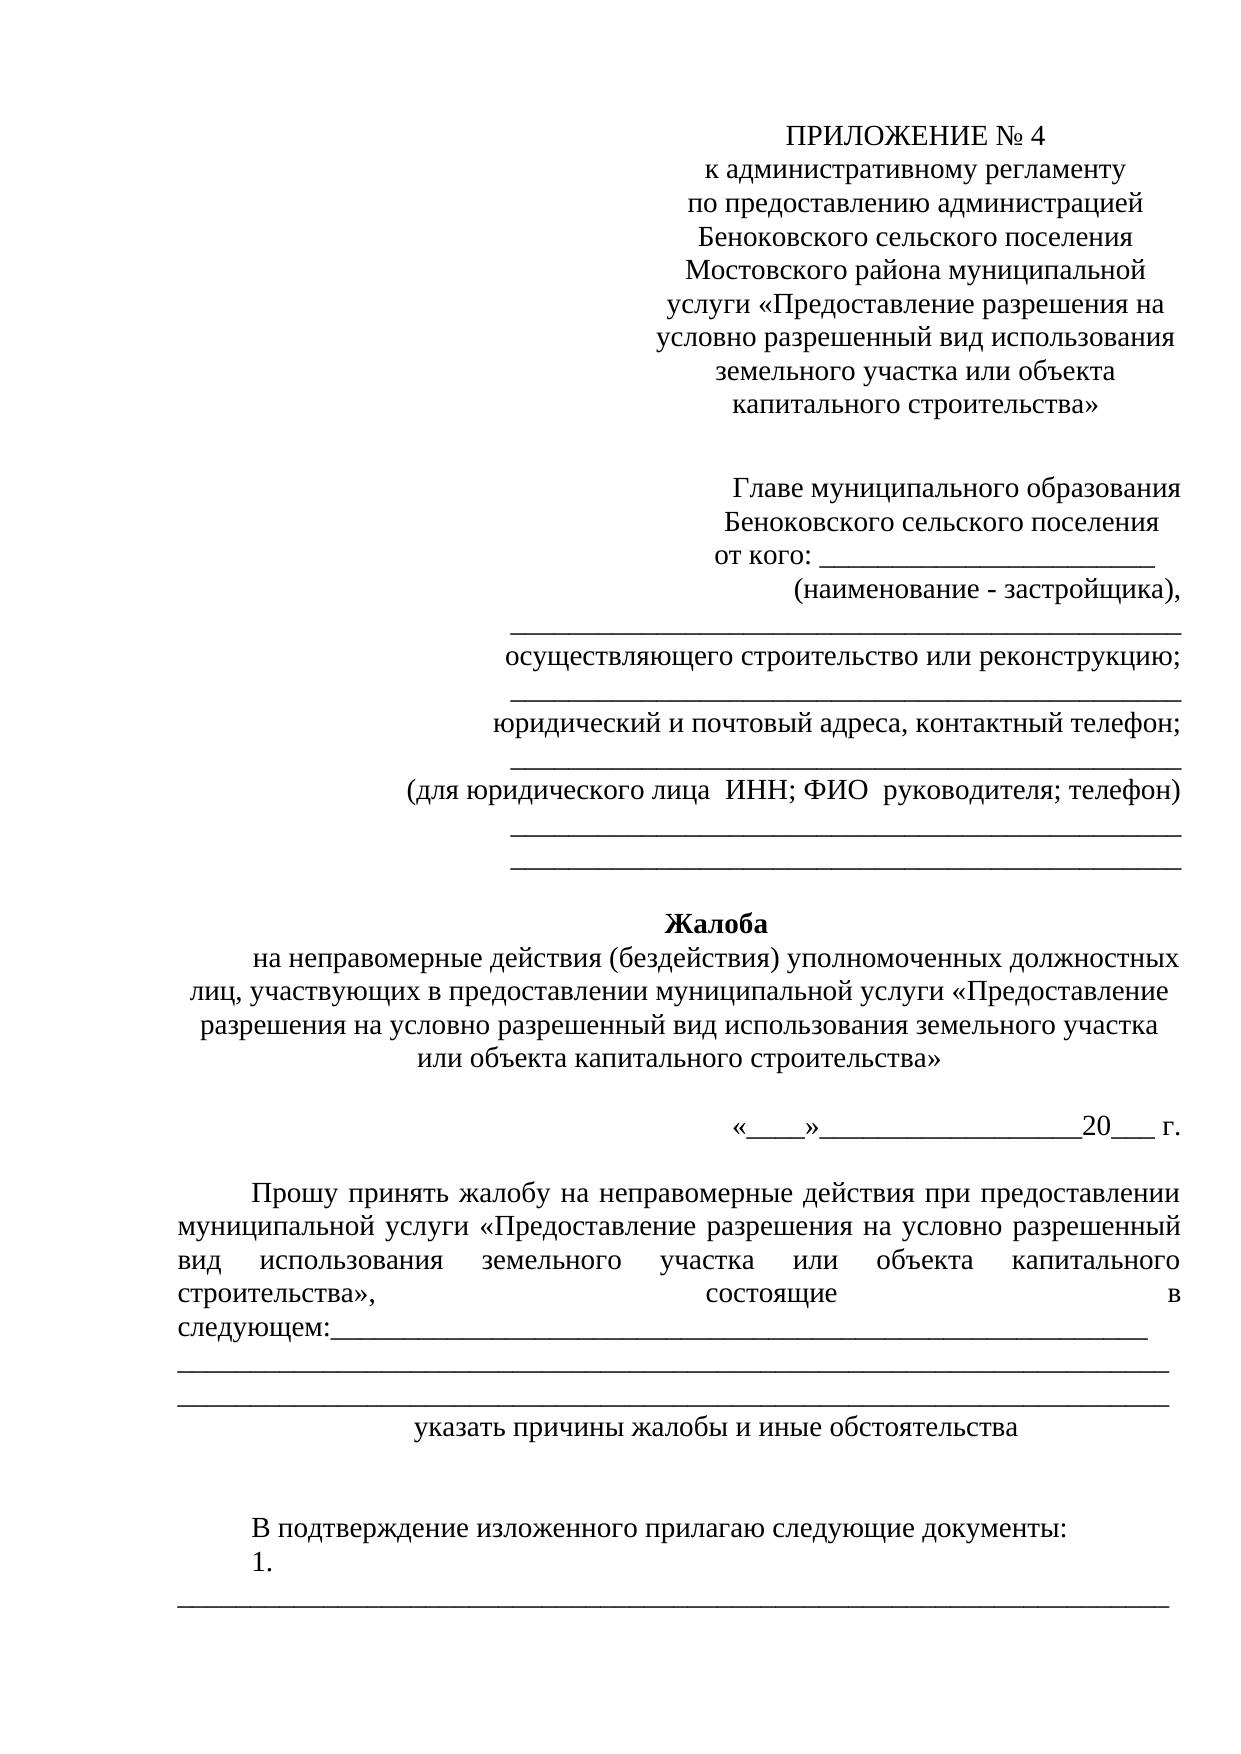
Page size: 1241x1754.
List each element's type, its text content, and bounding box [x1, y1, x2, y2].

text Жалоба [177, 906, 1181, 940]
text ________________________________________________________________________________________________________________________________________ [177, 1342, 1181, 1409]
text (для юридического лица ИНН; ФИО руководителя; телефон) [177, 772, 1181, 806]
text Беноковского сельского поселения [177, 504, 1181, 537]
text от кого: _______________________ [177, 537, 1181, 571]
text ______________________________________________ [177, 604, 1181, 638]
text юридический и почтовый адреса, контактный телефон; [177, 705, 1181, 739]
text Мостовского района муниципальной [650, 252, 1181, 286]
text осуществляющего строительство или реконструкцию; [177, 638, 1181, 672]
text В подтверждение изложенного прилагаю следующие документы: [177, 1510, 1181, 1544]
text (наименование - застройщика), [177, 571, 1181, 604]
text ______________________________________________ [177, 839, 1181, 873]
text указать причины жалобы и иные обстоятельства [177, 1409, 1181, 1443]
text Прошу принять жалобу на неправомерные действия при предоставлении муниципальной услуги «Предоставление разрешения на условно разрешенный вид использования земельного участка или объекта капитального строительства», состоящие в следующем:________________________________________________________ [177, 1175, 1181, 1342]
text ______________________________________________ [177, 739, 1181, 772]
text ______________________________________________ [177, 672, 1181, 705]
text услуги «Предоставление разрешения на условно разрешенный вид использования земельного участка или объекта капитального строительства» [650, 286, 1181, 420]
text по предоставлению администрацией [650, 185, 1181, 219]
text 1. ____________________________________________________________________ [177, 1544, 1181, 1611]
text Беноковского сельского поселения [650, 219, 1181, 252]
text к административному регламенту [650, 152, 1181, 185]
text ПРИЛОЖЕНИЕ № 4 [650, 118, 1181, 152]
text ______________________________________________ [177, 806, 1181, 839]
text «____»__________________20___ г. [177, 1108, 1181, 1141]
text на неправомерные действия (бездействия) уполномоченных должностных лиц, участвующих в предоставлении муниципальной услуги «Предоставление разрешения на условно разрешенный вид использования земельного участка или объекта капитального строительства» [177, 940, 1181, 1074]
text Главе муниципального образования [177, 470, 1181, 504]
